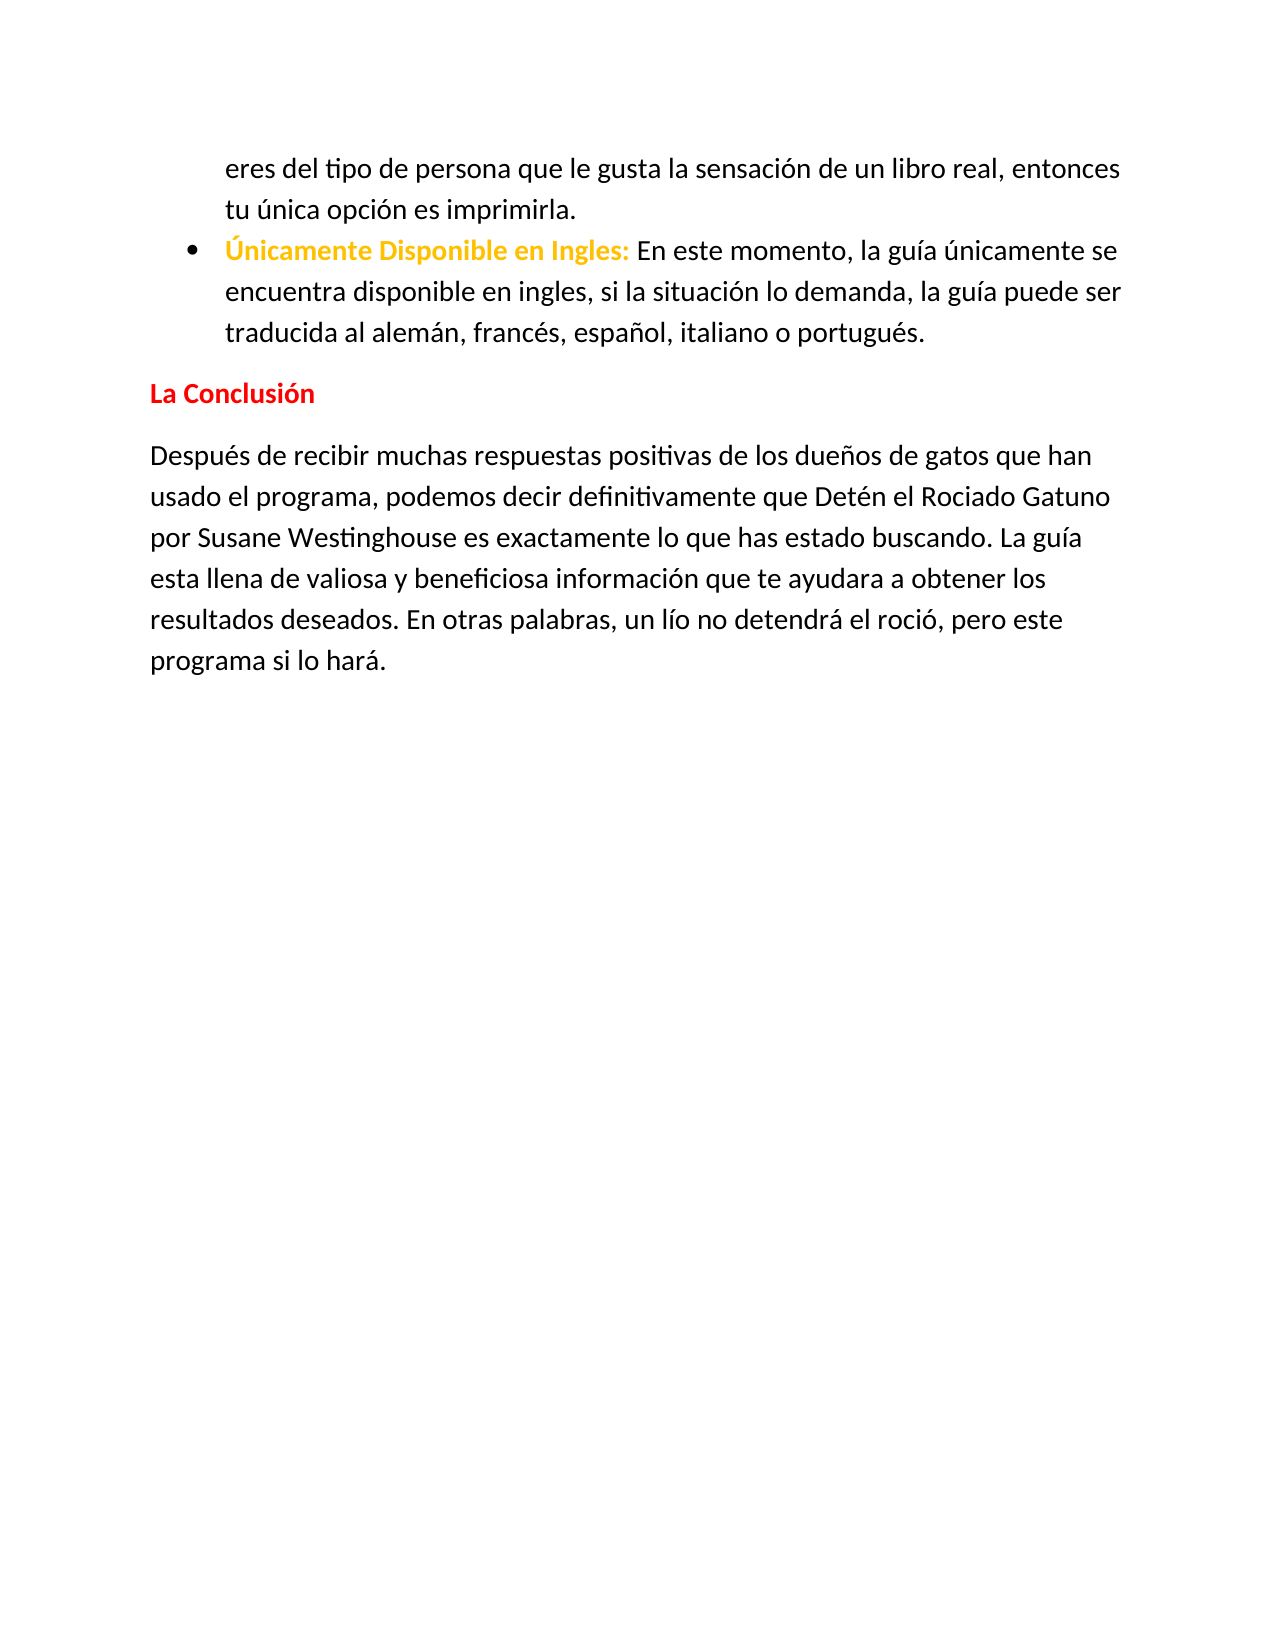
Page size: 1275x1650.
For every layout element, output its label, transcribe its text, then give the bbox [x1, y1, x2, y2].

text La Conclusión [150, 376, 1125, 411]
text Después de recibir muchas respuestas positivas de los dueños de gatos que han usado el programa, podemos decir definitivamente que Detén el Rociado Gatuno por Susane Westinghouse es exactamente lo que has estado buscando. La guía esta llena de valiosa y beneficiosa información que te ayudara a obtener los resultados deseados. En otras palabras, un lío no detendrá el roció, pero este programa si lo hará. [150, 437, 1125, 678]
list Únicamente Disponible en Ingles: En este momento, la guía únicamente se encuentra disponible en ingles, si la situación lo demanda, la guía puede ser traducida al alemán, francés, español, italiano o portugués. [187, 232, 1125, 349]
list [187, 150, 1125, 227]
